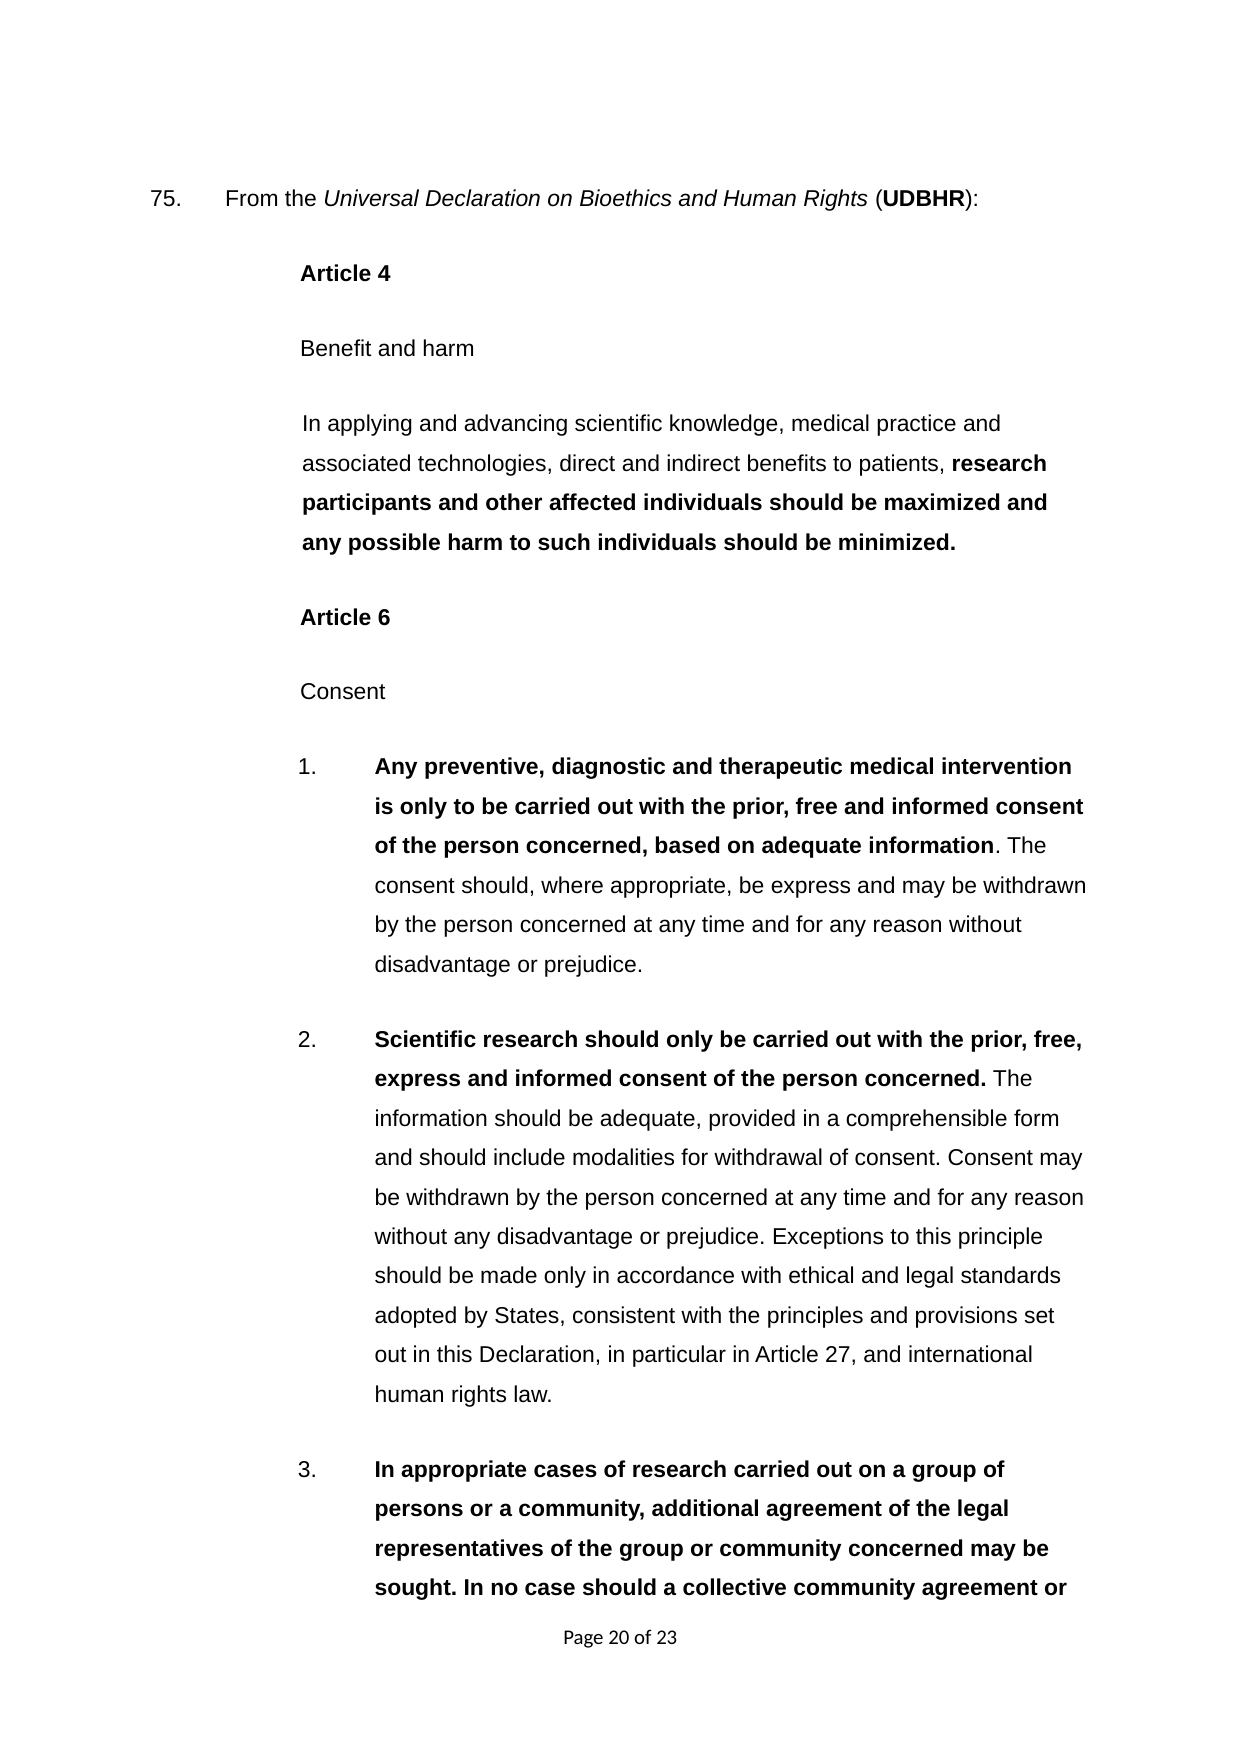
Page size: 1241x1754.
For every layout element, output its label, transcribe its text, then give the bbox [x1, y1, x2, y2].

text Consent [225, 678, 1090, 705]
text 75. From the Universal Declaration on Bioethics and Human Rights (UDBHR): [150, 185, 1090, 212]
text Benefit and harm [300, 335, 1090, 362]
text Article 4 [225, 260, 1090, 287]
text 2. Scientific research should only be carried out with the prior, free, express and informed consent of the person concerned. The information should be adequate, provided in a comprehensible form and should include modalities for withdrawal of consent. Consent may be withdrawn by the person concerned at any time and for any reason without any disadvantage or prejudice. Exceptions to this principle should be made only in accordance with ethical and legal standards adopted by States, consistent with the principles and provisions set out in this Declaration, in particular in Article 27, and international human rights law. [298, 1026, 1090, 1407]
text Article 6 [225, 603, 1090, 630]
text In applying and advancing scientific knowledge, medical practice and associated technologies, direct and indirect benefits to patients, research participants and other affected individuals should be maximized and any possible harm to such individuals should be minimized. [302, 410, 1090, 555]
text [298, 1456, 1090, 1601]
text 1. Any preventive, diagnostic and therapeutic medical intervention is only to be carried out with the prior, free and informed consent of the person concerned, based on adequate information. The consent should, where appropriate, be express and may be withdrawn by the person concerned at any time and for any reason without disadvantage or prejudice. [298, 753, 1090, 977]
